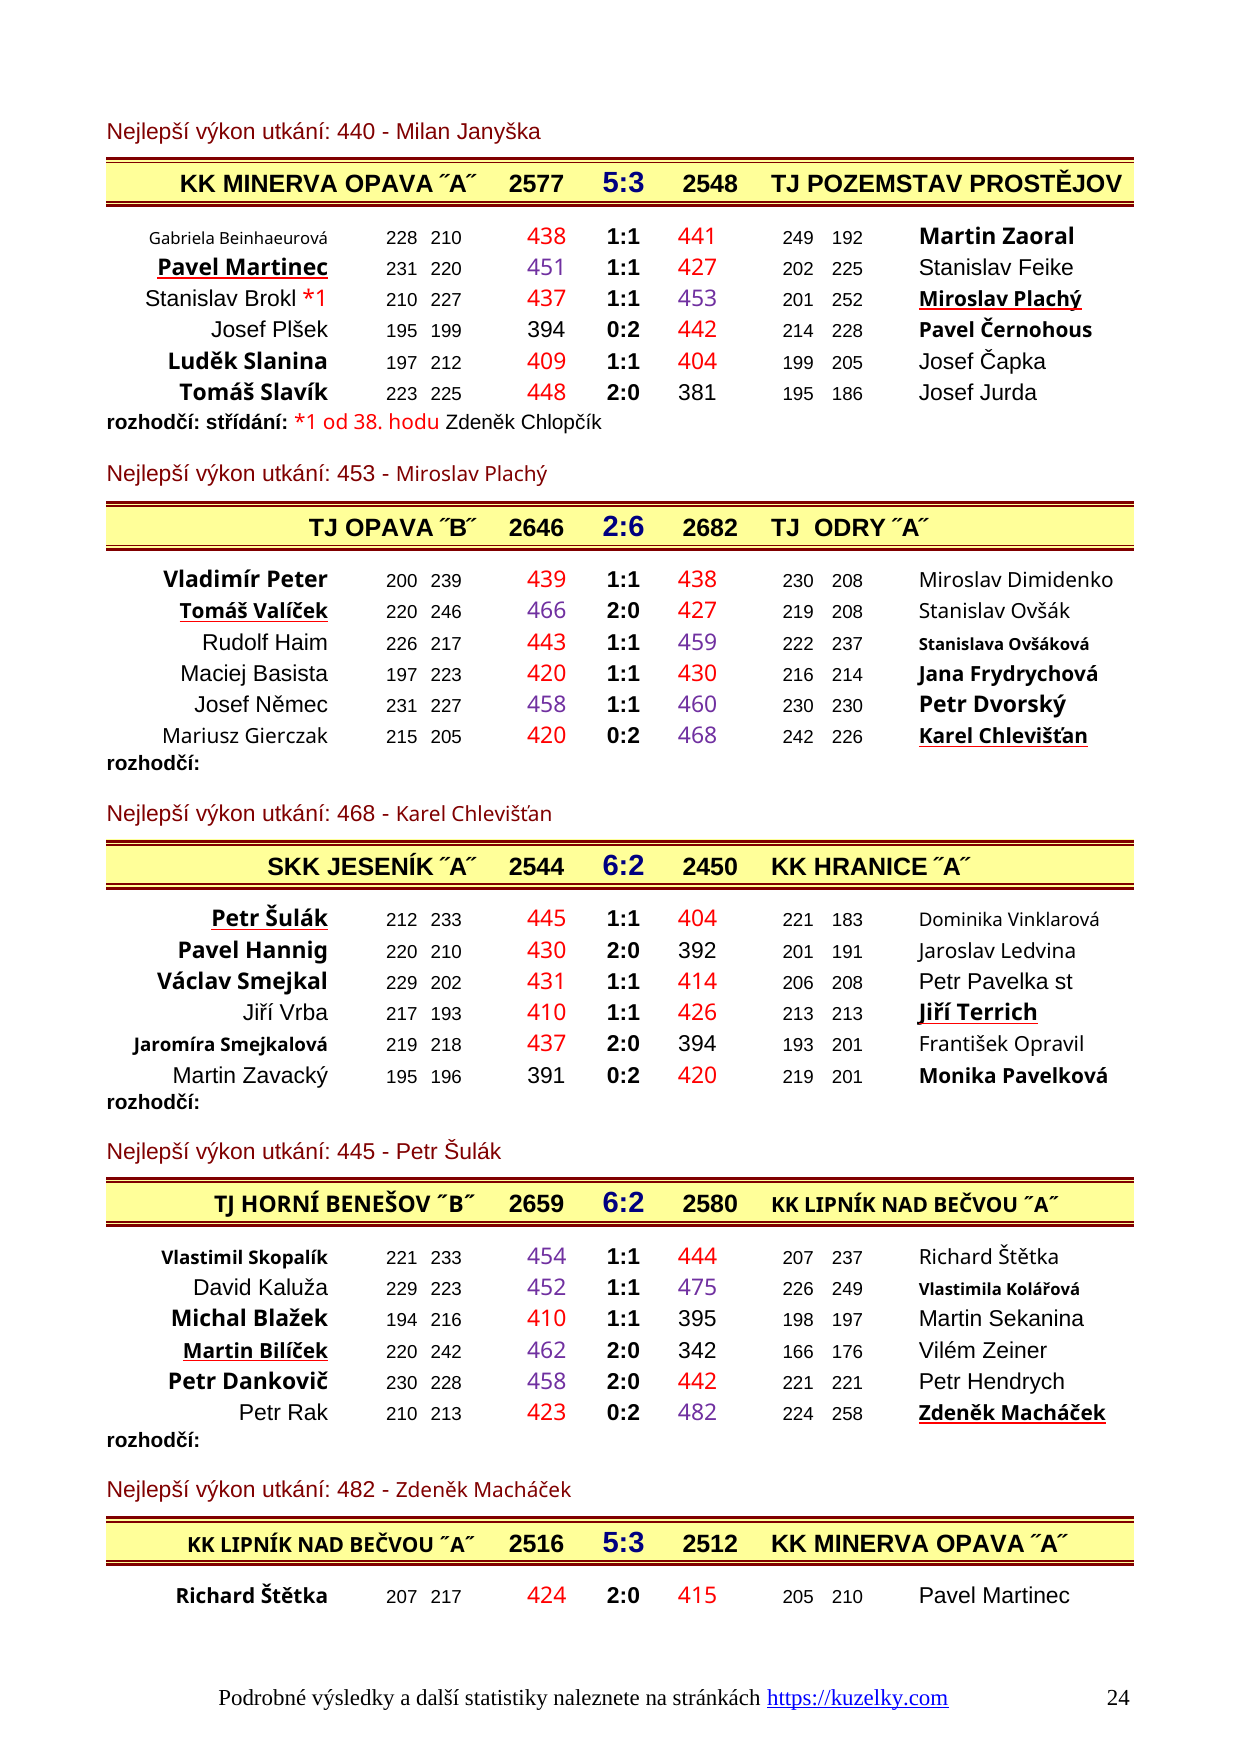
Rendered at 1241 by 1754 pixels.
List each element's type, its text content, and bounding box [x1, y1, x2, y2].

text Rudolf Haim 226 217 443 1:1 459 222 237 Stanislava Ovšáková [106, 626, 1134, 657]
text Luděk Slanina 197 212 409 1:1 404 199 205 Josef Čapka [106, 345, 1134, 376]
text Gabriela Beinhaeurová 228 210 438 1:1 441 249 192 Martin Zaoral [106, 220, 1134, 251]
text TJ Horní Benešov ˝B˝ 2659 6:2 2580 KK Lipník nad Bečvou ˝A˝ [106, 1183, 1134, 1221]
text Nejlepší výkon utkání: 445 - Petr Šulák [106, 1138, 1134, 1164]
text Nejlepší výkon utkání: 468 - Karel Chlevišťan [106, 799, 1134, 827]
text Tomáš Slavík 223 225 448 2:0 381 195 186 Josef Jurda [106, 376, 1134, 407]
text Richard Štětka 207 217 424 2:0 415 205 210 Pavel Martinec [106, 1579, 1134, 1610]
text Martin Bilíček 220 242 462 2:0 342 166 176 Vilém Zeiner [106, 1334, 1134, 1365]
text Mariusz Gierczak 215 205 420 0:2 468 242 226 Karel Chlevišťan [106, 719, 1134, 751]
text KK Minerva Opava ˝A˝ 2577 5:3 2548 TJ Pozemstav Prostějov [106, 163, 1134, 201]
text Jaromíra Smejkalová 219 218 437 2:0 394 193 201 František Opravil [106, 1027, 1134, 1058]
text Stanislav Brokl *1 210 227 437 1:1 453 201 252 Miroslav Plachý [106, 282, 1134, 313]
text rozhodčí: [106, 1090, 1134, 1114]
text Václav Smejkal 229 202 431 1:1 414 206 208 Petr Pavelka st [106, 965, 1134, 996]
text Martin Zavacký 195 196 391 0:2 420 219 201 Monika Pavelková [106, 1058, 1134, 1090]
text Petr Rak 210 213 423 0:2 482 224 258 Zdeněk Macháček [106, 1396, 1134, 1427]
text SKK Jeseník ˝A˝ 2544 6:2 2450 KK Hranice ˝A˝ [106, 846, 1134, 883]
text KK Lipník nad Bečvou ˝A˝ 2516 5:3 2512 KK Minerva Opava ˝A˝ [106, 1523, 1134, 1560]
text Josef Němec 231 227 458 1:1 460 230 230 Petr Dvorský [106, 688, 1134, 719]
text Maciej Basista 197 223 420 1:1 430 216 214 Jana Frydrychová [106, 657, 1134, 688]
text Nejlepší výkon utkání: 453 - Miroslav Plachý [106, 459, 1134, 488]
text rozhodčí: střídání: *1 od 38. hodu Zdeněk Chlopčík [106, 407, 1134, 436]
text Vladimír Peter 200 239 439 1:1 438 230 208 Miroslav Dimidenko [106, 563, 1134, 594]
text Nejlepší výkon utkání: 440 - Milan Janyška [106, 118, 1134, 144]
text TJ Opava ˝B˝ 2646 2:6 2682 TJ Odry ˝A˝ [106, 507, 1134, 545]
text Petr Dankovič 230 228 458 2:0 442 221 221 Petr Hendrych [106, 1365, 1134, 1396]
text Vlastimil Skopalík 221 233 454 1:1 444 207 237 Richard Štětka [106, 1240, 1134, 1271]
text Pavel Martinec 231 220 451 1:1 427 202 225 Stanislav Feike [106, 251, 1134, 282]
text Petr Šulák 212 233 445 1:1 404 221 183 Dominika Vinklarová [106, 902, 1134, 933]
text rozhodčí: [106, 1427, 1134, 1451]
text Pavel Hannig 220 210 430 2:0 392 201 191 Jaroslav Ledvina [106, 933, 1134, 965]
text Tomáš Valíček 220 246 466 2:0 427 219 208 Stanislav Ovšák [106, 594, 1134, 626]
text rozhodčí: [106, 751, 1134, 775]
text Josef Plšek 195 199 394 0:2 442 214 228 Pavel Černohous [106, 313, 1134, 345]
text David Kaluža 229 223 452 1:1 475 226 249 Vlastimila Kolářová [106, 1271, 1134, 1302]
text Michal Blažek 194 216 410 1:1 395 198 197 Martin Sekanina [106, 1302, 1134, 1334]
text Nejlepší výkon utkání: 482 - Zdeněk Macháček [106, 1475, 1134, 1504]
text Jiří Vrba 217 193 410 1:1 426 213 213 Jiří Terrich [106, 996, 1134, 1027]
